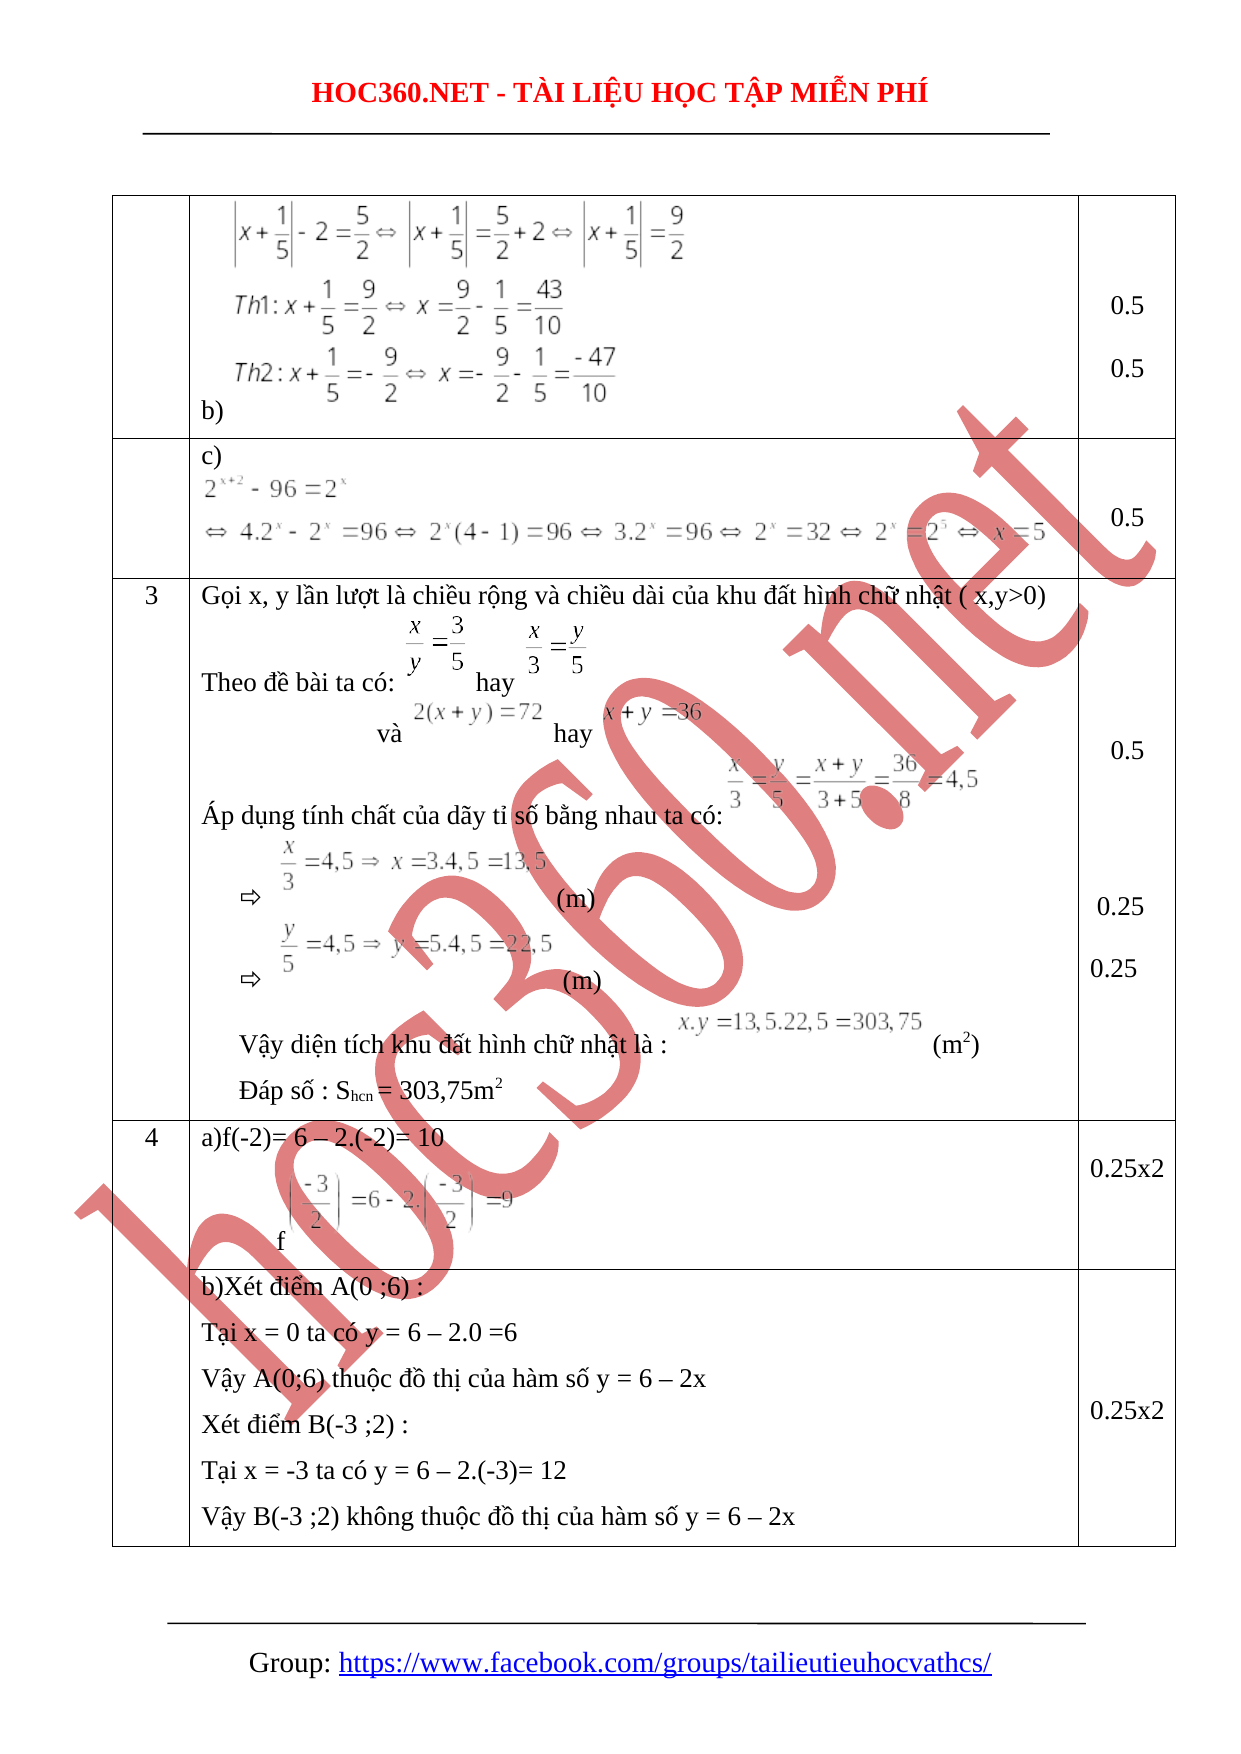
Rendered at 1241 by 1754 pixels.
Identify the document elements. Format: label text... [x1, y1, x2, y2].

table_cell 0.5 0.5 [1079, 196, 1175, 438]
table_cell [113, 439, 189, 578]
table_cell Gọi x, y lần lượt là chiều rộng và chiều dài của khu đất hình chữ nhật ( x,y>0) Theo đề bài ta có: hay và hay Áp dụng tính chất của dãy tỉ số bằng nhau ta có: (m) (m) Vậy diện tích khu đất hình chữ nhật là : (m2) Đáp số : Shcn = 303,75m2 [190, 579, 1078, 1120]
table_cell 0.5 [1079, 439, 1175, 578]
table_cell a)f(-2)= 6 – 2.(-2)= 10 f [190, 1121, 1078, 1268]
table_cell 0.25x2 [1079, 1121, 1175, 1268]
table_cell b)Xét điểm A(0 ;6) : Tại x = 0 ta có y = 6 – 2.0 =6 Vậy A(0;6) thuộc đồ thị của hàm số y = 6 – 2x Xét điểm B(-3 ;2) : Tại x = -3 ta có y = 6 – 2.(-3)= 12 Vậy B(-3 ;2) không thuộc đồ thị của hàm số y = 6 – 2x [190, 1270, 1078, 1546]
table_cell b) [190, 196, 1078, 438]
table_cell 0.25x2 [1079, 1270, 1175, 1546]
table_cell 4 [113, 1121, 189, 1546]
table_cell c) [190, 439, 1078, 578]
table_cell [113, 196, 189, 438]
table_cell 0.5 0.25 0.25 [1079, 579, 1175, 1120]
table_cell 3 [113, 579, 189, 1120]
